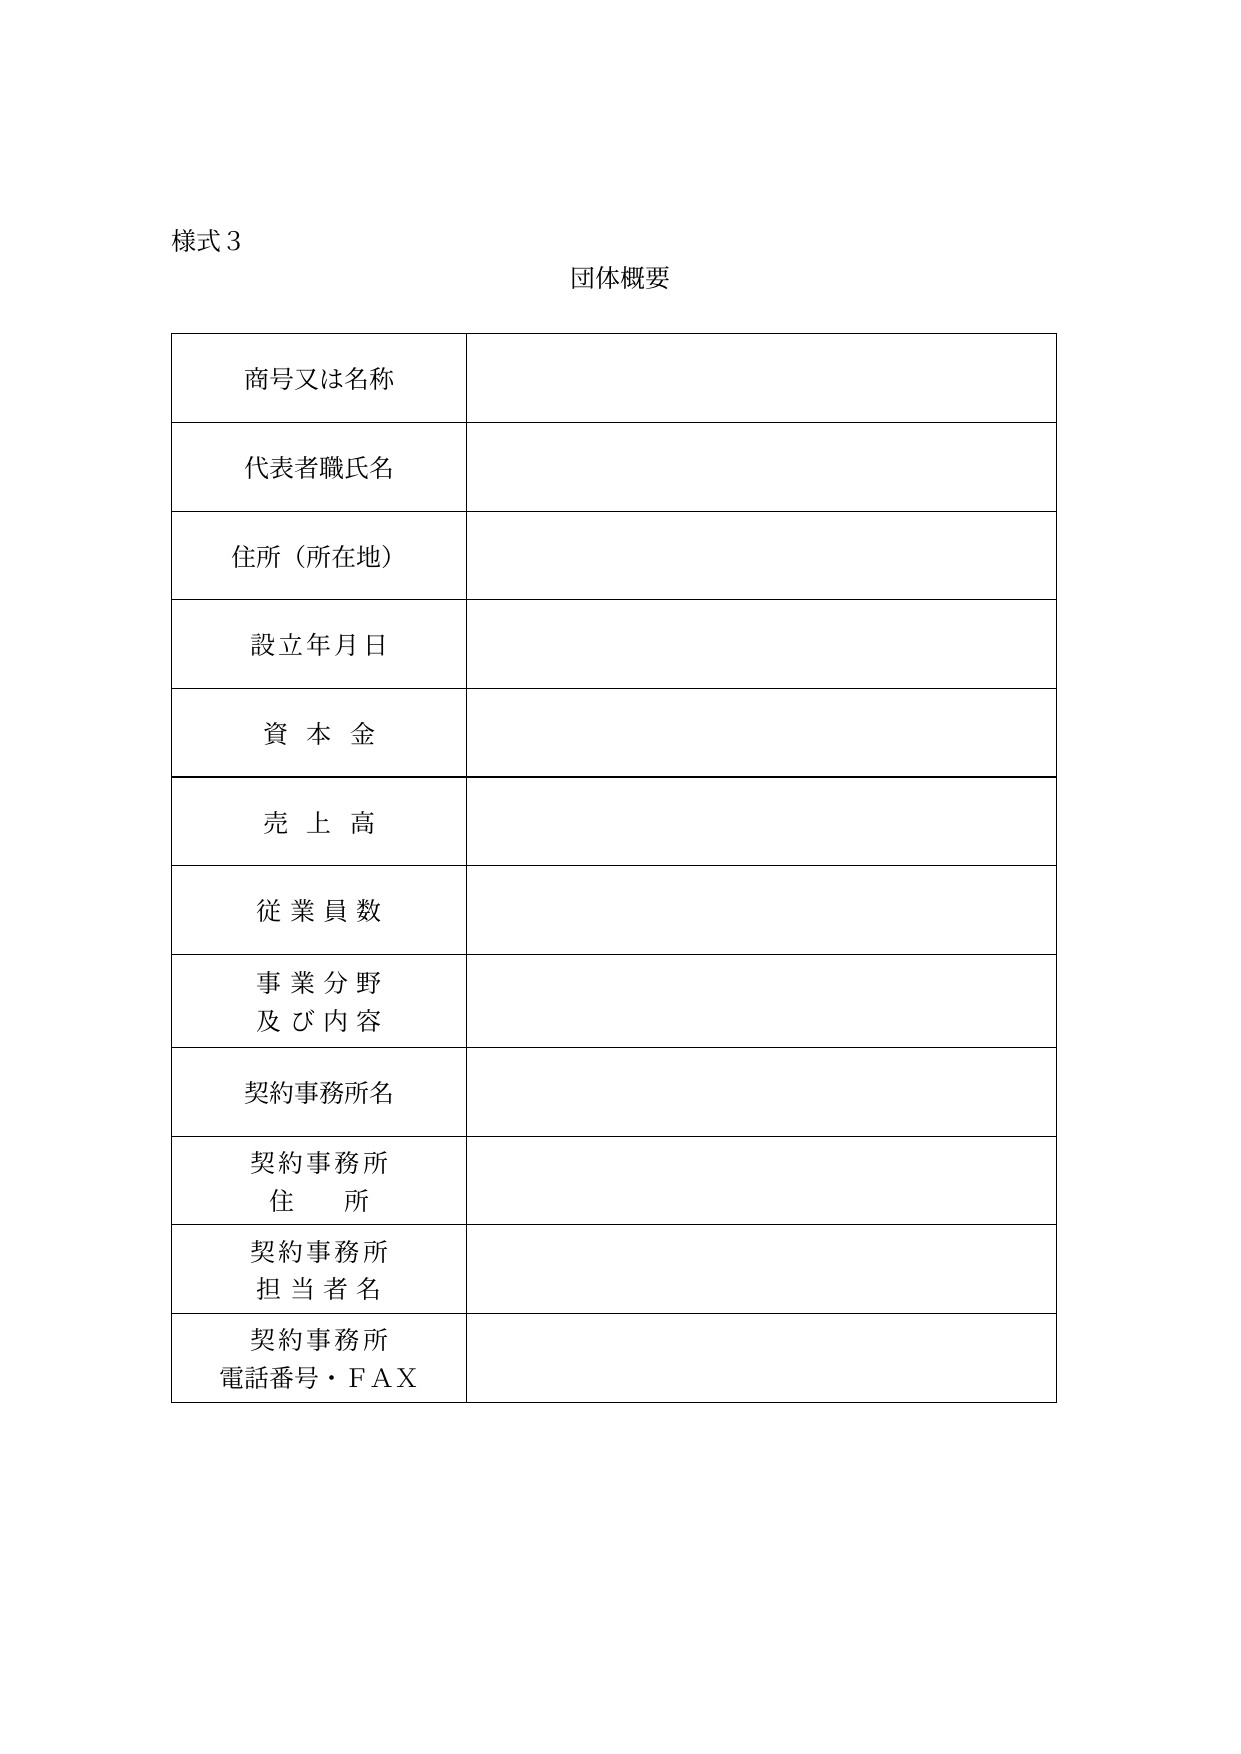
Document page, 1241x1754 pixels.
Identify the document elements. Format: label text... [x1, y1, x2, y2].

table_cell 事業分野 及び内容 [172, 955, 466, 1047]
table_cell 設立年月日 [172, 600, 466, 688]
table_cell [467, 955, 1056, 1047]
table_cell [467, 1225, 1056, 1313]
table_cell [467, 600, 1056, 688]
table_cell [467, 1137, 1056, 1224]
table_cell [467, 512, 1056, 599]
table_cell [467, 689, 1056, 776]
table_cell 契約事務所 電話番号・ＦＡＸ [172, 1314, 466, 1402]
table_cell [467, 1314, 1056, 1402]
table_cell [467, 423, 1056, 511]
table_cell 代表者職氏名 [172, 423, 466, 511]
table_header 商号又は名称 [172, 334, 466, 422]
text 団体概要 [171, 258, 1069, 296]
table_cell [467, 1048, 1056, 1136]
table_cell 売上高 [172, 778, 466, 865]
table_cell 契約事務所 担当者名 [172, 1225, 466, 1313]
table_cell [467, 866, 1056, 954]
table_cell 契約事務所 住所 [172, 1137, 466, 1224]
text 様式３ [171, 221, 1069, 258]
table_header [467, 334, 1056, 422]
table_cell 資本金 [172, 689, 466, 776]
table_cell 住所（所在地） [172, 512, 466, 599]
table_cell 従業員数 [172, 866, 466, 954]
table_cell 契約事務所名 [172, 1048, 466, 1136]
table_cell [467, 778, 1056, 865]
